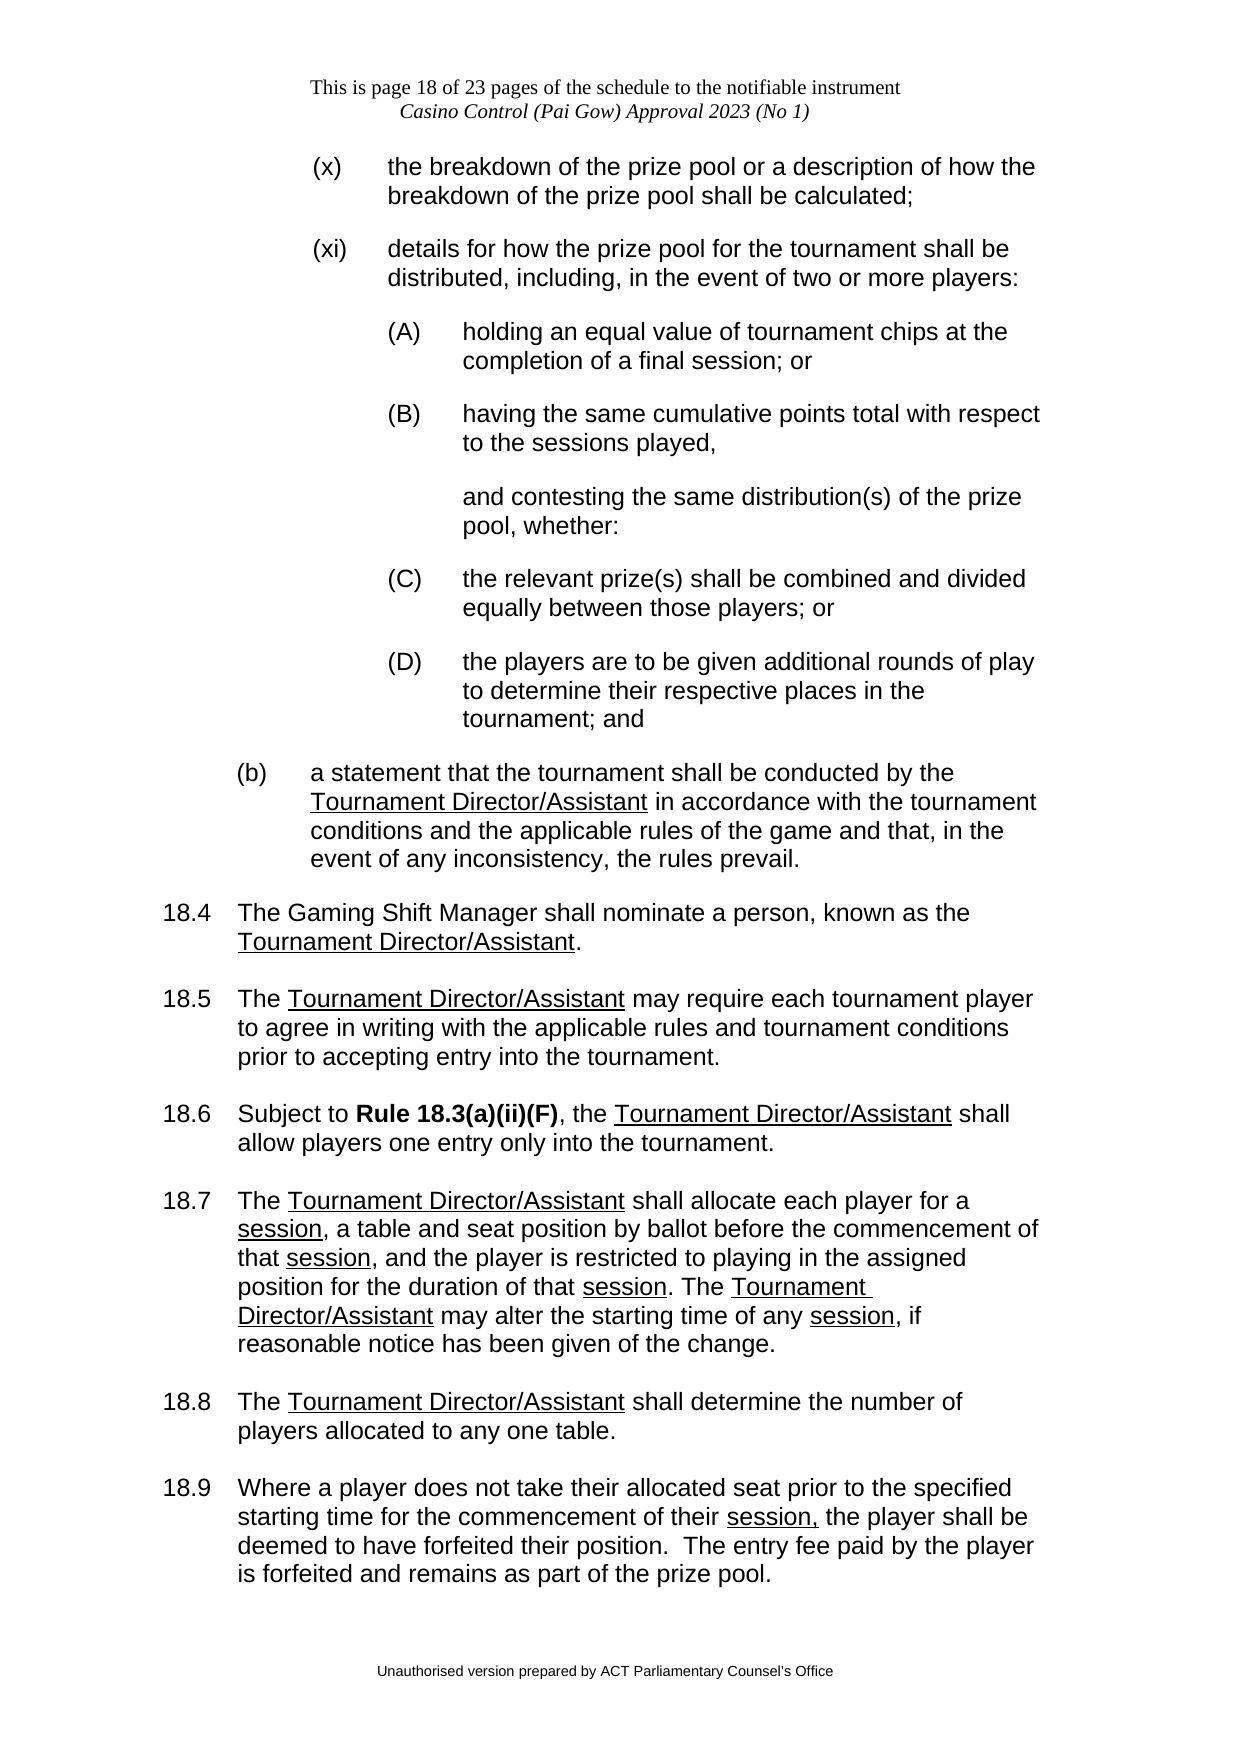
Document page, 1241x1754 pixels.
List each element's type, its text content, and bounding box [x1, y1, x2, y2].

text (xi) details for how the prize pool for the tournament shall be distributed, including, in the event of two or more players: [312, 234, 1048, 292]
text 18.6 Subject to Rule 18.3(a)(ii)(F), the Tournament Director/Assistant shall allow players one entry only into the tournament. [162, 1099, 1048, 1186]
text (D) the players are to be given additional rounds of play to determine their respective places in the tournament; and [387, 647, 1048, 733]
text 18.4 The Gaming Shift Manager shall nominate a person, known as the Tournament Director/Assistant. [162, 898, 1048, 956]
text (C) the relevant prize(s) shall be combined and divided equally between those players; or [387, 564, 1048, 622]
text 18.5 The Tournament Director/Assistant may require each tournament player to agree in writing with the applicable rules and tournament conditions prior to accepting entry into the tournament. [162, 984, 1048, 1071]
text and contesting the same distribution(s) of the prize pool, whether: [462, 482, 1048, 539]
text (b) a statement that the tournament shall be conducted by the Tournament Director/Assistant in accordance with the tournament conditions and the applicable rules of the game and that, in the event of any inconsistency, the rules prevail. [236, 758, 1048, 873]
text 18.8 The Tournament Director/Assistant shall determine the number of players allocated to any one table. [162, 1358, 1048, 1444]
text 18.7 The Tournament Director/Assistant shall allocate each player for a session, a table and seat position by ballot before the commencement of that session, and the player is restricted to playing in the assigned position for the duration of that session. The Tournament Director/Assistant may alter the starting time of any session, if reasonable notice has been given of the change. [162, 1186, 1048, 1358]
text (x) the breakdown of the prize pool or a description of how the breakdown of the prize pool shall be calculated; [312, 152, 1048, 209]
text (B) having the same cumulative points total with respect to the sessions played, [387, 399, 1048, 457]
text (A) holding an equal value of tournament chips at the completion of a final session; or [387, 317, 1048, 374]
text 18.9 Where a player does not take their allocated seat prior to the specified starting time for the commencement of their session, the player shall be deemed to have forfeited their position. The entry fee paid by the player is forfeited and remains as part of the prize pool. [162, 1473, 1048, 1588]
